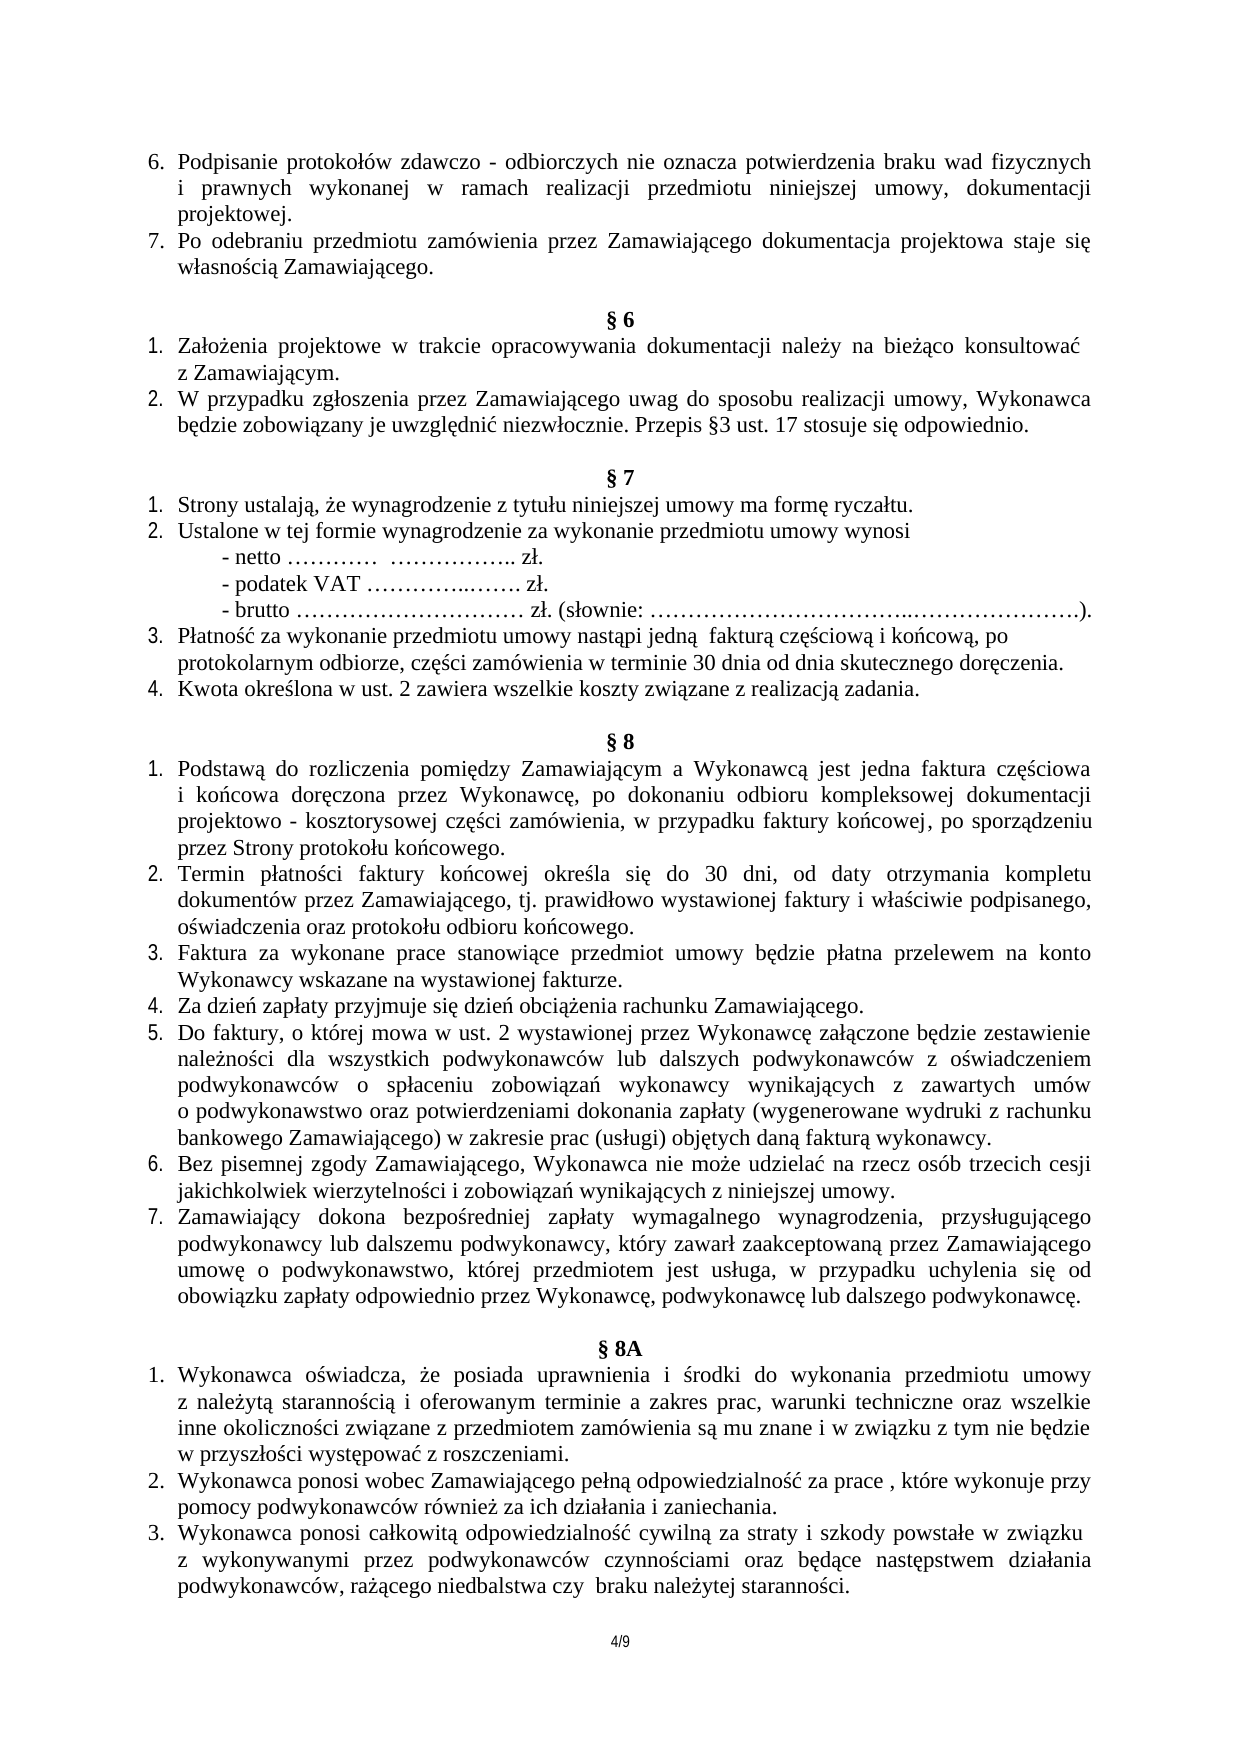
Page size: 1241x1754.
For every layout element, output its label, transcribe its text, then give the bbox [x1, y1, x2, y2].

list Podstawą do rozliczenia pomiędzy Zamawiającym a Wykonawcą jest jedna faktura częściowa i końcowa doręczona przez Wykonawcę, po dokonaniu odbioru kompleksowej dokumentacji projektowo - kosztorysowej części zamówienia, w przypadku faktury końcowej, po sporządzeniu przez Strony protokołu końcowego. [148, 754, 1092, 860]
list Faktura za wykonane prace stanowiące przedmiot umowy będzie płatna przelewem na konto Wykonawcy wskazane na wystawionej fakturze. [148, 939, 1092, 992]
text § 8 [148, 728, 1092, 754]
list Wykonawca ponosi całkowitą odpowiedzialność cywilną za straty i szkody powstałe w związku z wykonywanymi przez podwykonawców czynnościami oraz będące następstwem działania podwykonawców, rażącego niedbalstwa czy braku należytej staranności. [148, 1519, 1092, 1598]
list W przypadku zgłoszenia przez Zamawiającego uwag do sposobu realizacji umowy, Wykonawca będzie zobowiązany je uwzględnić niezwłocznie. Przepis §3 ust. 17 stosuje się odpowiednio. [148, 385, 1092, 438]
list Strony ustalają, że wynagrodzenie z tytułu niniejszej umowy ma formę ryczałtu. [148, 491, 1092, 517]
text § 7 [148, 464, 1092, 491]
list Założenia projektowe w trakcie opracowywania dokumentacji należy na bieżąco konsultować z Zamawiającym. [148, 332, 1092, 385]
text - brutto ………………………… zł. (słownie: ……………………………..………………….). [222, 596, 1092, 622]
list Bez pisemnej zgody Zamawiającego, Wykonawca nie może udzielać na rzecz osób trzecich cesji jakichkolwiek wierzytelności i zobowiązań wynikających z niniejszej umowy. [148, 1150, 1092, 1203]
list Kwota określona w ust. 2 zawiera wszelkie koszty związane z realizacją zadania. [148, 675, 1092, 702]
list - podatek VAT …………..……. zł. [222, 570, 1092, 596]
list Płatność za wykonanie przedmiotu umowy nastąpi jedną fakturą częściową i końcową, po protokolarnym odbiorze, części zamówienia w terminie 30 dnia od dnia skutecznego doręczenia. [148, 622, 1092, 675]
list Po odebraniu przedmiotu zamówienia przez Zamawiającego dokumentacja projektowa staje się własnością Zamawiającego. [148, 227, 1092, 279]
list Podpisanie protokołów zdawczo - odbiorczych nie oznacza potwierdzenia braku wad fizycznych i prawnych wykonanej w ramach realizacji przedmiotu niniejszej umowy, dokumentacji projektowej. [148, 148, 1092, 227]
list Do faktury, o której mowa w ust. 2 wystawionej przez Wykonawcę załączone będzie zestawienie należności dla wszystkich podwykonawców lub dalszych podwykonawców z oświadczeniem podwykonawców o spłaceniu zobowiązań wykonawcy wynikających z zawartych umów o podwykonawstwo oraz potwierdzeniami dokonania zapłaty (wygenerowane wydruki z rachunku bankowego Zamawiającego) w zakresie prac (usługi) objętych daną fakturą wykonawcy. [148, 1018, 1092, 1150]
text § 6 [148, 306, 1092, 332]
list Ustalone w tej formie wynagrodzenie za wykonanie przedmiotu umowy wynosi [148, 517, 1092, 543]
list Za dzień zapłaty przyjmuje się dzień obciążenia rachunku Zamawiającego. [148, 992, 1092, 1018]
list Wykonawca ponosi wobec Zamawiającego pełną odpowiedzialność za prace , które wykonuje przy pomocy podwykonawców również za ich działania i zaniechania. [148, 1467, 1092, 1519]
list Wykonawca oświadcza, że posiada uprawnienia i środki do wykonania przedmiotu umowy z należytą starannością i oferowanym terminie a zakres prac, warunki techniczne oraz wszelkie inne okoliczności związane z przedmiotem zamówienia są mu znane i w związku z tym nie będzie w przyszłości występować z roszczeniami. [148, 1361, 1092, 1467]
list Termin płatności faktury końcowej określa się do 30 dni, od daty otrzymania kompletu dokumentów przez Zamawiającego, tj. prawidłowo wystawionej faktury i właściwie podpisanego, oświadczenia oraz protokołu odbioru końcowego. [148, 860, 1092, 939]
list Zamawiający dokona bezpośredniej zapłaty wymagalnego wynagrodzenia, przysługującego podwykonawcy lub dalszemu podwykonawcy, który zawarł zaakceptowaną przez Zamawiającego umowę o podwykonawstwo, której przedmiotem jest usługa, w przypadku uchylenia się od obowiązku zapłaty odpowiednio przez Wykonawcę, podwykonawcę lub dalszego podwykonawcę. [148, 1203, 1092, 1309]
text § 8A [148, 1335, 1092, 1361]
list - netto ………… …………….. zł. [222, 543, 1092, 570]
